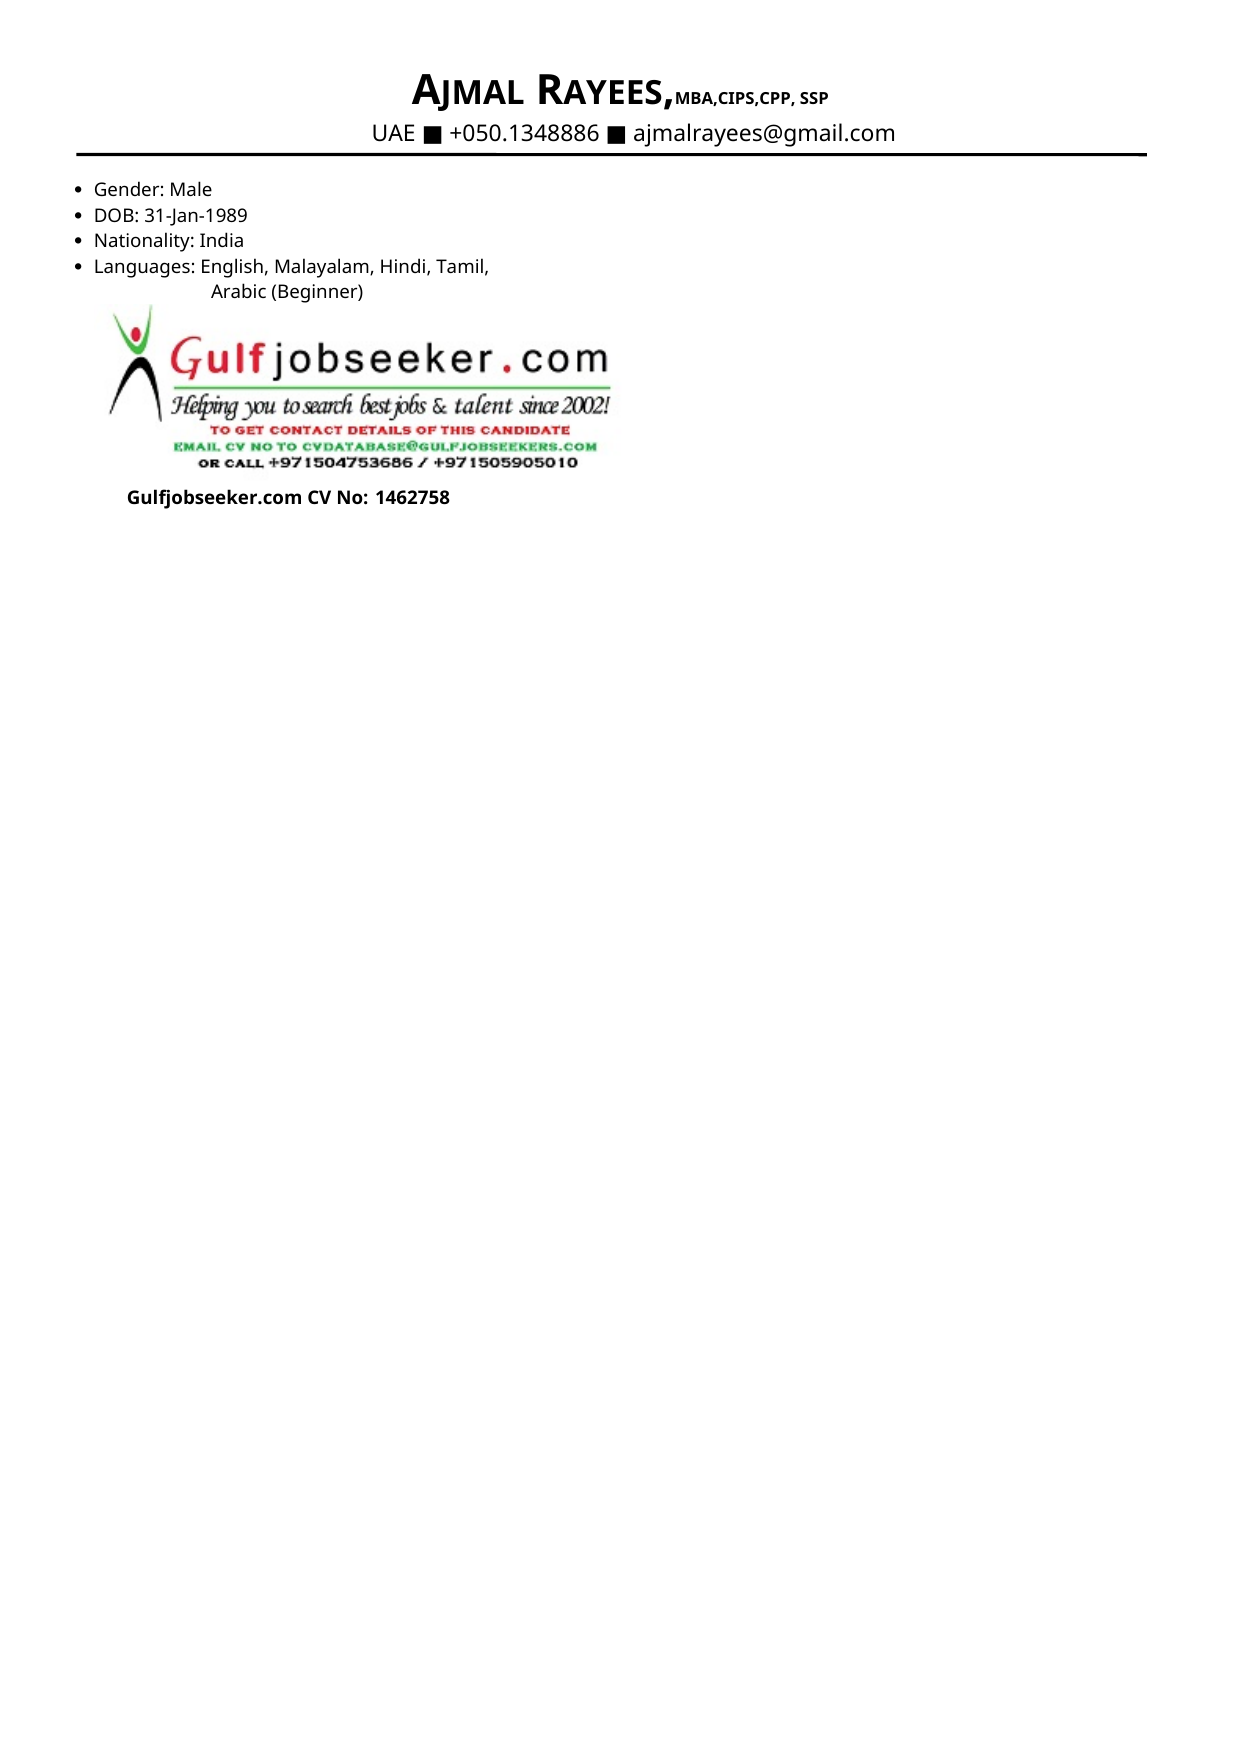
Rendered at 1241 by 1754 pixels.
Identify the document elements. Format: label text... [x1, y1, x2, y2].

text Gulfjobseeker.com CV No: 1462758 [127, 484, 1165, 510]
text Arabic (Beginner) [94, 279, 1165, 304]
list DOB: 31-Jan-1989 [75, 202, 1165, 228]
picture [93, 304, 642, 485]
list Nationality: India [75, 228, 1165, 253]
list Gender: Male [75, 177, 1165, 202]
list Languages: English, Malayalam, Hindi, Tamil, [75, 253, 1165, 279]
